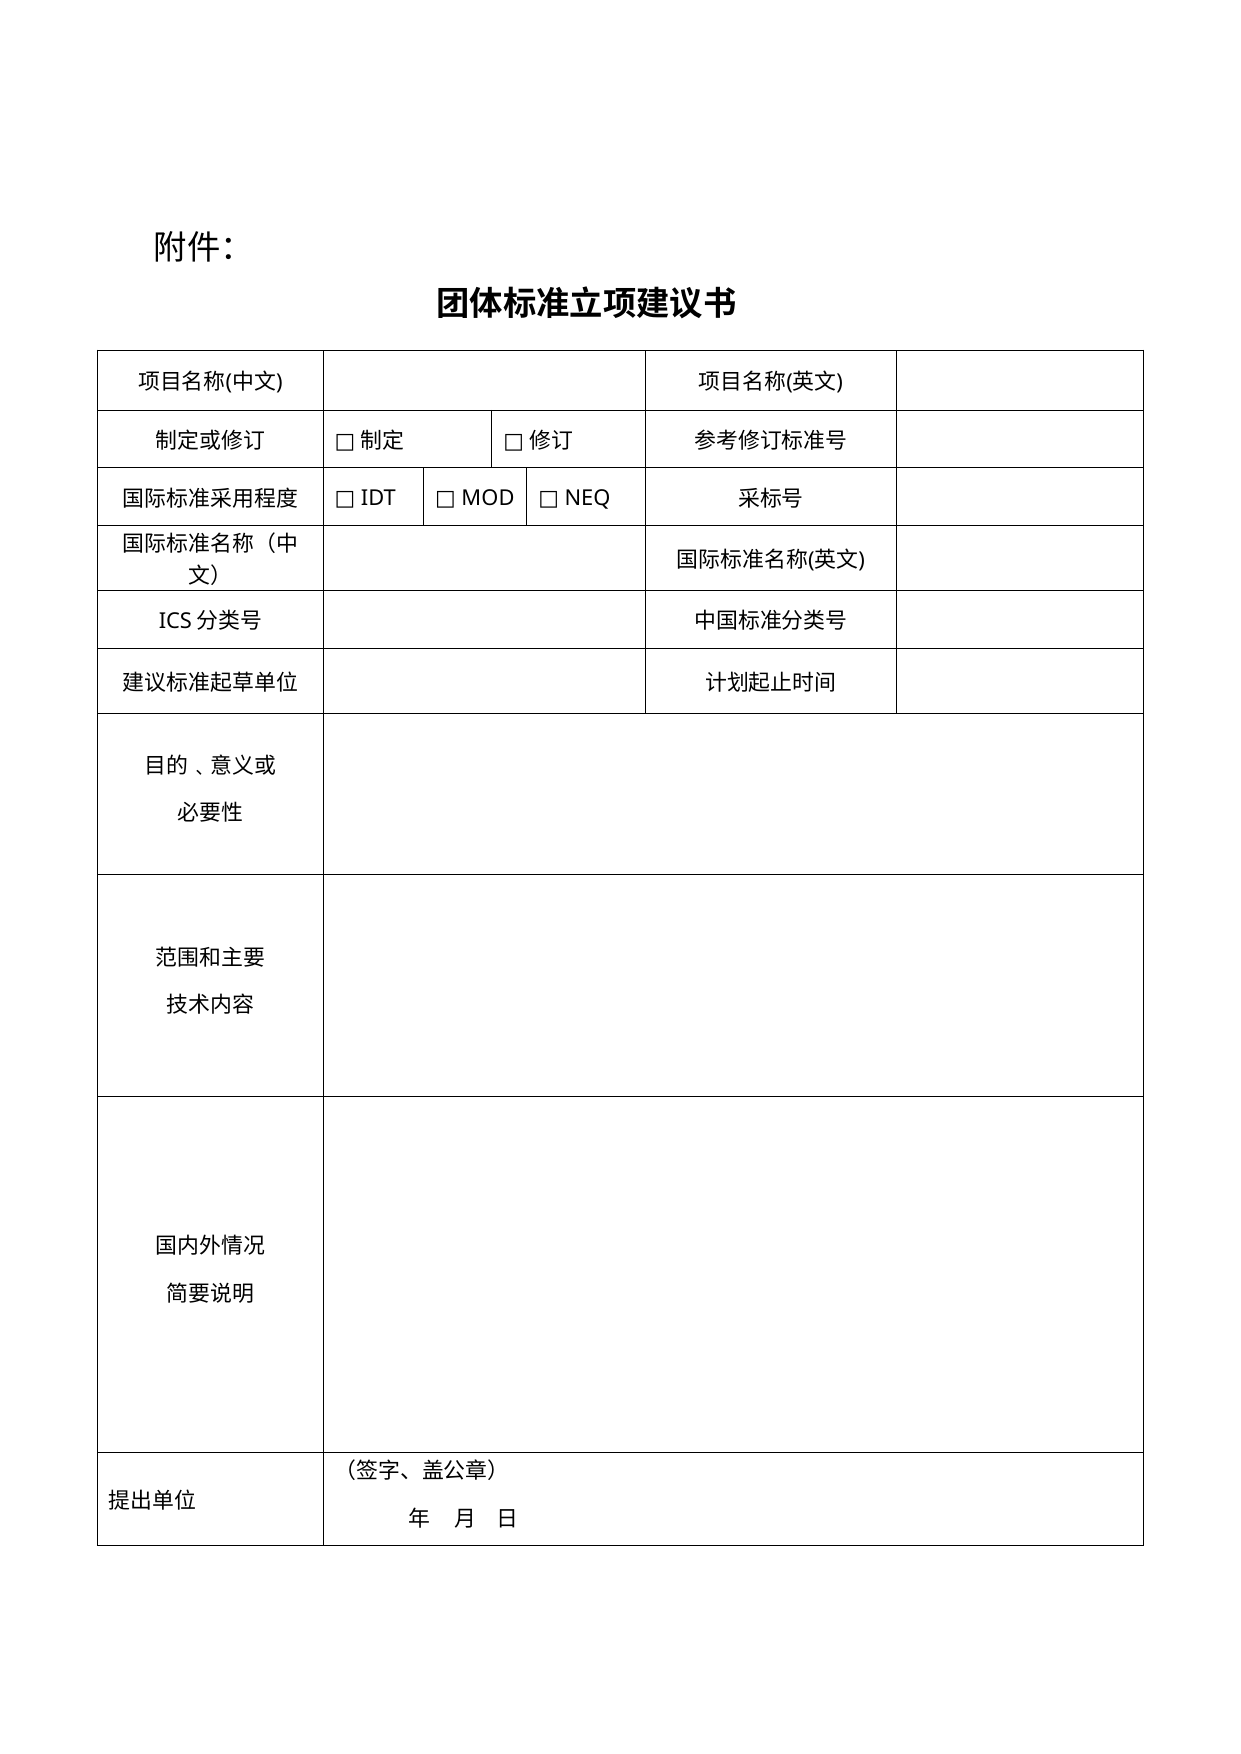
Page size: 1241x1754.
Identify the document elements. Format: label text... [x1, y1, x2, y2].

table_cell ICS分类号 [98, 591, 323, 647]
table_cell □ IDT [324, 468, 423, 525]
table_cell □ NEQ [527, 468, 645, 525]
table_cell 国际标准名称(英文) [646, 526, 896, 589]
table_cell 国内外情况 简要说明 [98, 1097, 323, 1452]
table_header 项目名称(英文) [646, 351, 896, 410]
table_cell [897, 591, 1143, 647]
table_cell 中国标准分类号 [646, 591, 896, 647]
table_cell [897, 468, 1143, 525]
table_cell [324, 714, 1143, 874]
table_cell [324, 591, 645, 647]
text 附件： [153, 212, 1087, 277]
table_header [324, 351, 645, 410]
table_header [897, 351, 1143, 410]
table_cell 国际标准采用程度 [98, 468, 323, 525]
table_cell 参考修订标准号 [646, 411, 896, 467]
table_cell [324, 875, 1143, 1096]
table_cell □ 修订 [492, 411, 645, 467]
table_cell （签字、盖公章） 年 月 日 [324, 1453, 1143, 1545]
table_cell [324, 649, 645, 713]
table_cell □ MOD [424, 468, 526, 525]
table_cell 目的﹑意义或 必要性 [98, 714, 323, 874]
table_cell 提出单位 [98, 1453, 323, 1545]
table_cell 国际标准名称（中文） [98, 526, 323, 589]
text 团体标准立项建议书 [153, 277, 1087, 325]
table_cell 计划起止时间 [646, 649, 896, 713]
table_cell 建议标准起草单位 [98, 649, 323, 713]
table_cell [897, 526, 1143, 589]
table_cell [324, 1097, 1143, 1452]
table_cell 采标号 [646, 468, 896, 525]
table_cell [897, 411, 1143, 467]
table_header 项目名称(中文) [98, 351, 323, 410]
table_cell [897, 649, 1143, 713]
table_cell 制定或修订 [98, 411, 323, 467]
table_cell □ 制定 [324, 411, 491, 467]
table_cell [324, 526, 645, 589]
table_cell 范围和主要 技术内容 [98, 875, 323, 1096]
